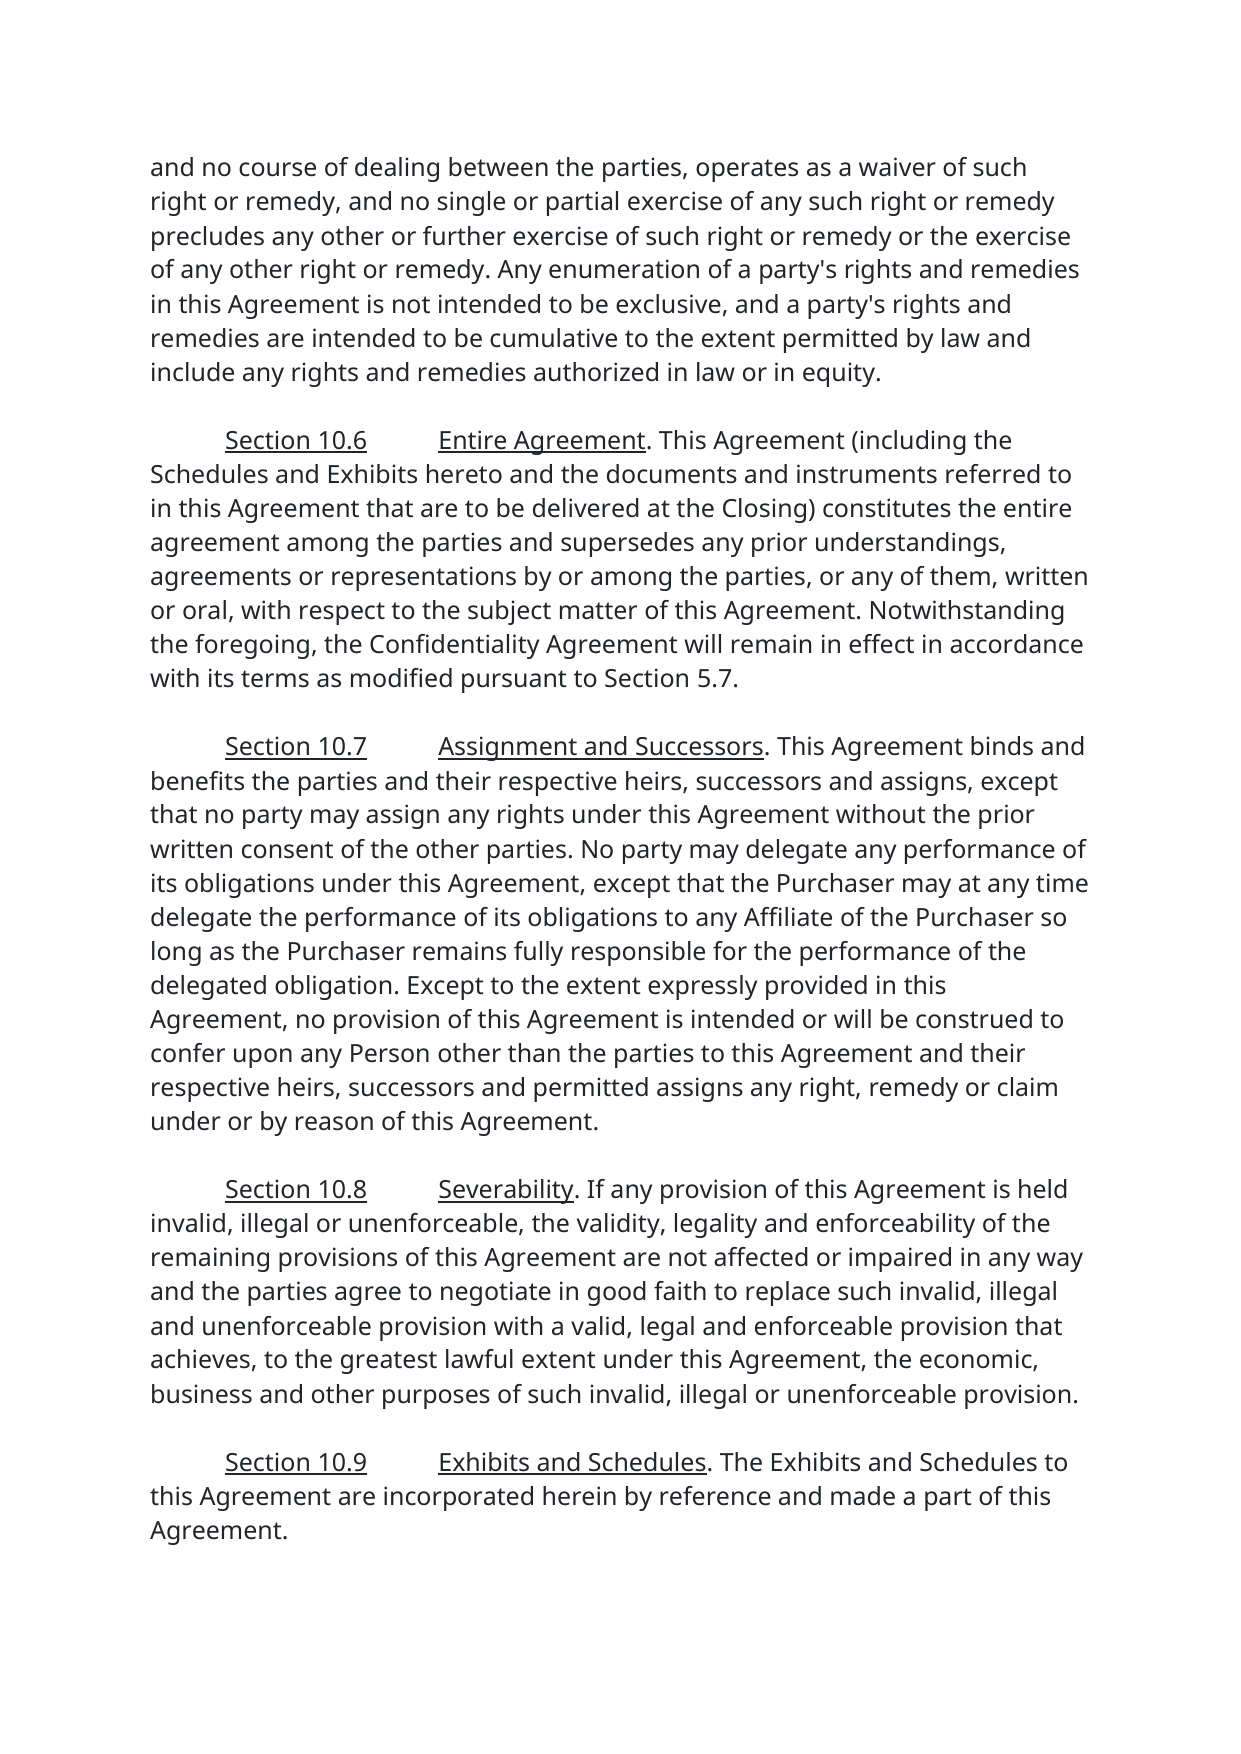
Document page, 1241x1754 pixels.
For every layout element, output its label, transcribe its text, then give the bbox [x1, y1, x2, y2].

text Section 10.7 Assignment and Successors. This Agreement binds and benefits the parties and their respective heirs, successors and assigns, except that no party may assign any rights under this Agreement without the prior written consent of the other parties. No party may delegate any performance of its obligations under this Agreement, except that the Purchaser may at any time delegate the performance of its obligations to any Affiliate of the Purchaser so long as the Purchaser remains fully responsible for the performance of the delegated obligation. Except to the extent expressly provided in this Agreement, no provision of this Agreement is intended or will be construed to confer upon any Person other than the parties to this Agreement and their respective heirs, successors and permitted assigns any right, remedy or claim under or by reason of this Agreement. [150, 729, 1090, 1138]
text Section 10.6 Entire Agreement. This Agreement (including the Schedules and Exhibits hereto and the documents and instruments referred to in this Agreement that are to be delivered at the Closing) constitutes the entire agreement among the parties and supersedes any prior understandings, agreements or representations by or among the parties, or any of them, written or oral, with respect to the subject matter of this Agreement. Notwithstanding the foregoing, the Confidentiality Agreement will remain in effect in accordance with its terms as modified pursuant to Section 5.7. [150, 422, 1090, 695]
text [150, 150, 1090, 388]
text Section 10.9 Exhibits and Schedules. The Exhibits and Schedules to this Agreement are incorporated herein by reference and made a part of this Agreement. [150, 1444, 1090, 1547]
text Section 10.8 Severability. If any provision of this Agreement is held invalid, illegal or unenforceable, the validity, legality and enforceability of the remaining provisions of this Agreement are not affected or impaired in any way and the parties agree to negotiate in good faith to replace such invalid, illegal and unenforceable provision with a valid, legal and enforceable provision that achieves, to the greatest lawful extent under this Agreement, the economic, business and other purposes of such invalid, illegal or unenforceable provision. [150, 1172, 1090, 1410]
